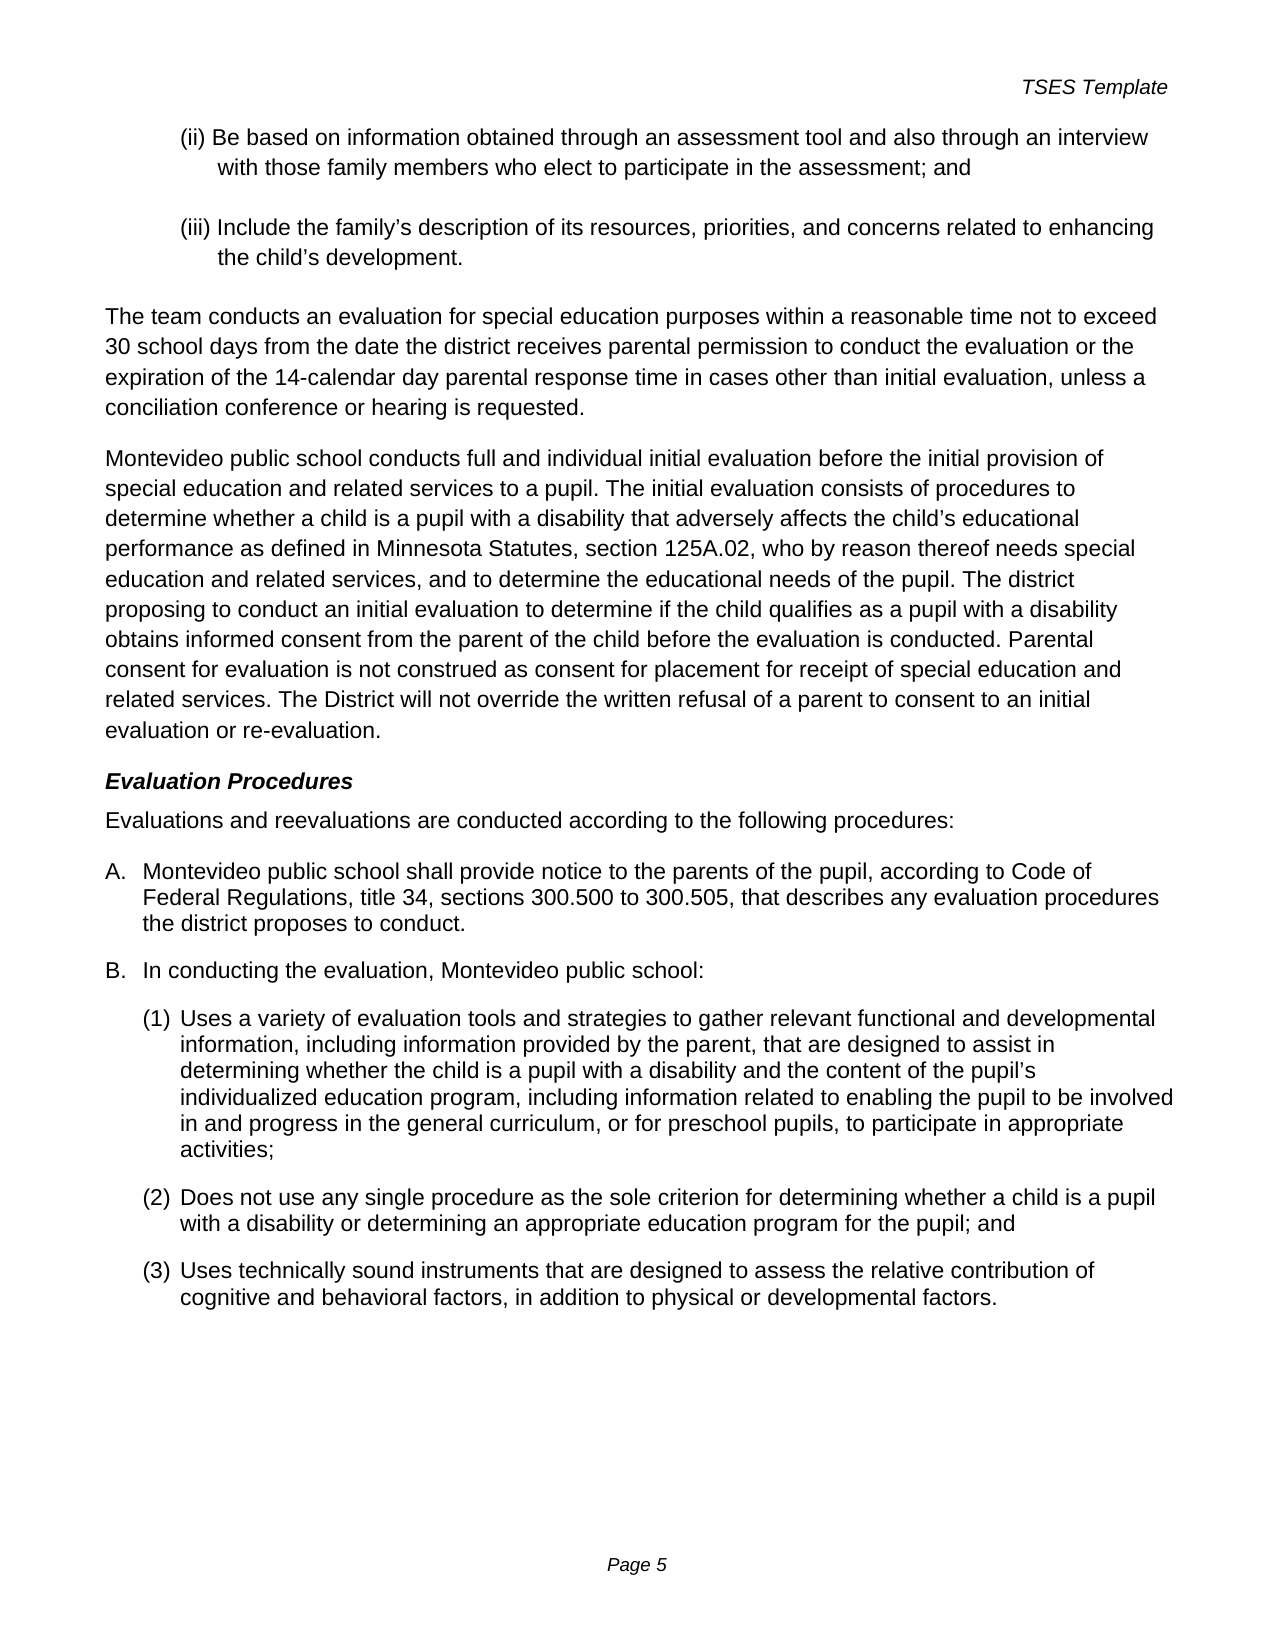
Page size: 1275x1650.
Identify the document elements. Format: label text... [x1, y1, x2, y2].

list Montevideo public school shall provide notice to the parents of the pupil, according to Code of Federal Regulations, title 34, sections 300.500 to 300.505, that describes any evaluation procedures the district proposes to conduct. [105, 858, 1174, 937]
subtitle Evaluation Procedures [105, 768, 1170, 794]
text (iii) Include the family’s description of its resources, priorities, and concerns related to enhancing the child’s development. [180, 213, 1170, 270]
list Uses technically sound instruments that are designed to assess the relative contribution of cognitive and behavioral factors, in addition to physical or developmental factors. [142, 1257, 1174, 1310]
list Uses a variety of evaluation tools and strategies to gather relevant functional and developmental information, including information provided by the parent, that are designed to assist in determining whether the child is a pupil with a disability and the content of the pupil’s individualized education program, including information related to enabling the pupil to be involved in and progress in the general curriculum, or for preschool pupils, to participate in appropriate activities; [142, 1005, 1174, 1163]
list Does not use any single procedure as the sole criterion for determining whether a child is a pupil with a disability or determining an appropriate education program for the pupil; and [142, 1184, 1174, 1236]
text Montevideo public school conducts full and individual initial evaluation before the initial provision of special education and related services to a pupil. The initial evaluation consists of procedures to determine whether a child is a pupil with a disability that adversely affects the child’s educational performance as defined in Minnesota Statutes, section 125A.02, who by reason thereof needs special education and related services, and to determine the educational needs of the pupil. The district proposing to conduct an initial evaluation to determine if the child qualifies as a pupil with a disability obtains informed consent from the parent of the child before the evaluation is conducted. Parental consent for evaluation is not construed as consent for placement for receipt of special education and related services. The District will not override the written refusal of a parent to consent to an initial evaluation or re-evaluation. [105, 445, 1170, 743]
text (ii) Be based on information obtained through an assessment tool and also through an interview with those family members who elect to participate in the assessment; and [180, 124, 1170, 181]
text The team conducts an evaluation for special education purposes within a reasonable time not to exceed 30 school days from the date the district receives parental permission to conduct the evaluation or the expiration of the 14-calendar day parental response time in cases other than initial evaluation, unless a conciliation conference or hearing is requested. [105, 303, 1170, 420]
list In conducting the evaluation, Montevideo public school: [105, 957, 1174, 984]
text Evaluations and reevaluations are conducted according to the following procedures: [105, 807, 1170, 833]
